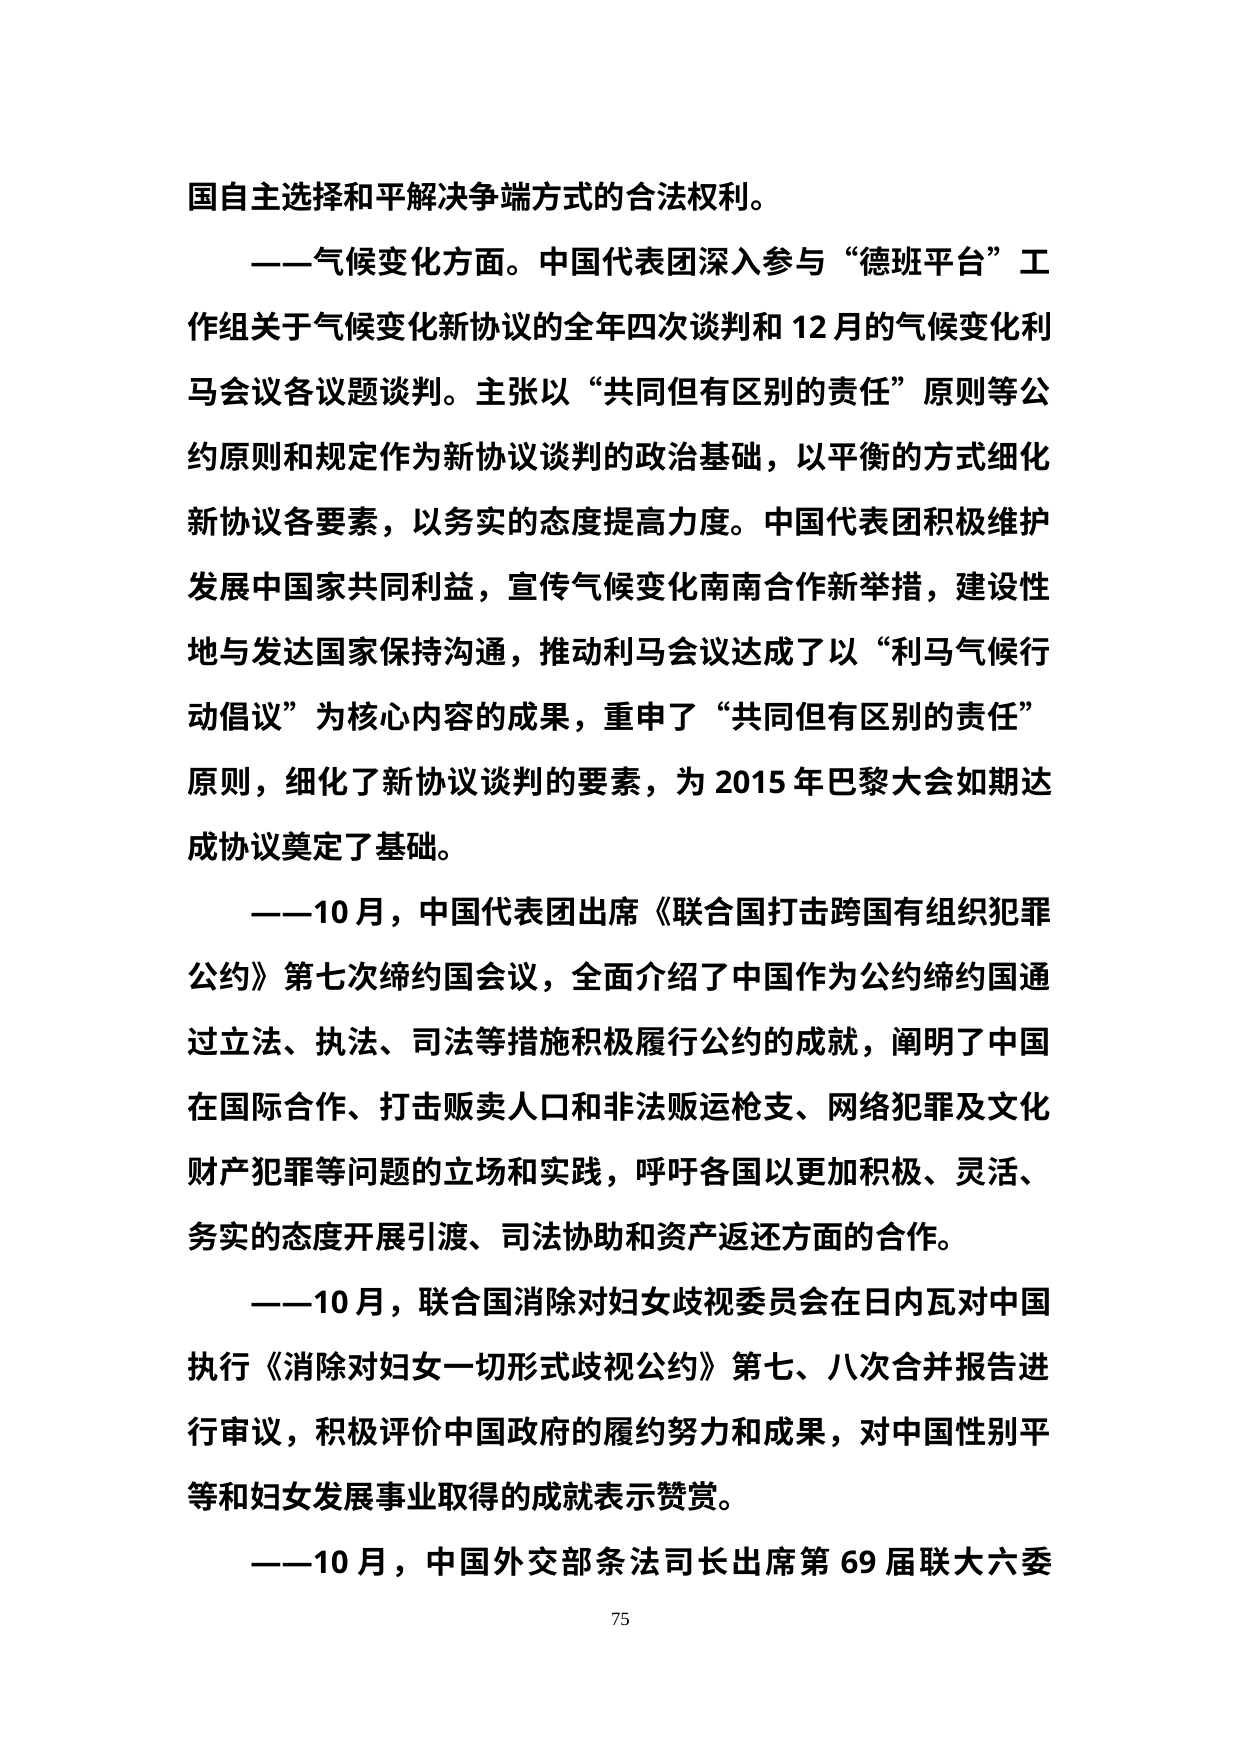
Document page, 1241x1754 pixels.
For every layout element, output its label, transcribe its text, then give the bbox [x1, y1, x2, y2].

text ——气候变化方面。中国代表团深入参与“德班平台”工作组关于气候变化新协议的全年四次谈判和12月的气候变化利马会议各议题谈判。主张以“共同但有区别的责任”原则等公约原则和规定作为新协议谈判的政治基础，以平衡的方式细化新协议各要素，以务实的态度提高力度。中国代表团积极维护发展中国家共同利益，宣传气候变化南南合作新举措，建设性地与发达国家保持沟通，推动利马会议达成了以“利马气候行动倡议”为核心内容的成果，重申了“共同但有区别的责任”原则，细化了新协议谈判的要素，为2015年巴黎大会如期达成协议奠定了基础。 [187, 227, 1053, 877]
text ——10月，中国代表团出席《联合国打击跨国有组织犯罪公约》第七次缔约国会议，全面介绍了中国作为公约缔约国通过立法、执法、司法等措施积极履行公约的成就，阐明了中国在国际合作、打击贩卖人口和非法贩运枪支、网络犯罪及文化财产犯罪等问题的立场和实践，呼吁各国以更加积极、灵活、务实的态度开展引渡、司法协助和资产返还方面的合作。 [187, 877, 1053, 1267]
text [187, 162, 1053, 227]
text ——10月，联合国消除对妇女歧视委员会在日内瓦对中国执行《消除对妇女一切形式歧视公约》第七、八次合并报告进行审议，积极评价中国政府的履约努力和成果，对中国性别平等和妇女发展事业取得的成就表示赞赏。 [187, 1267, 1053, 1527]
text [187, 1527, 1053, 1592]
